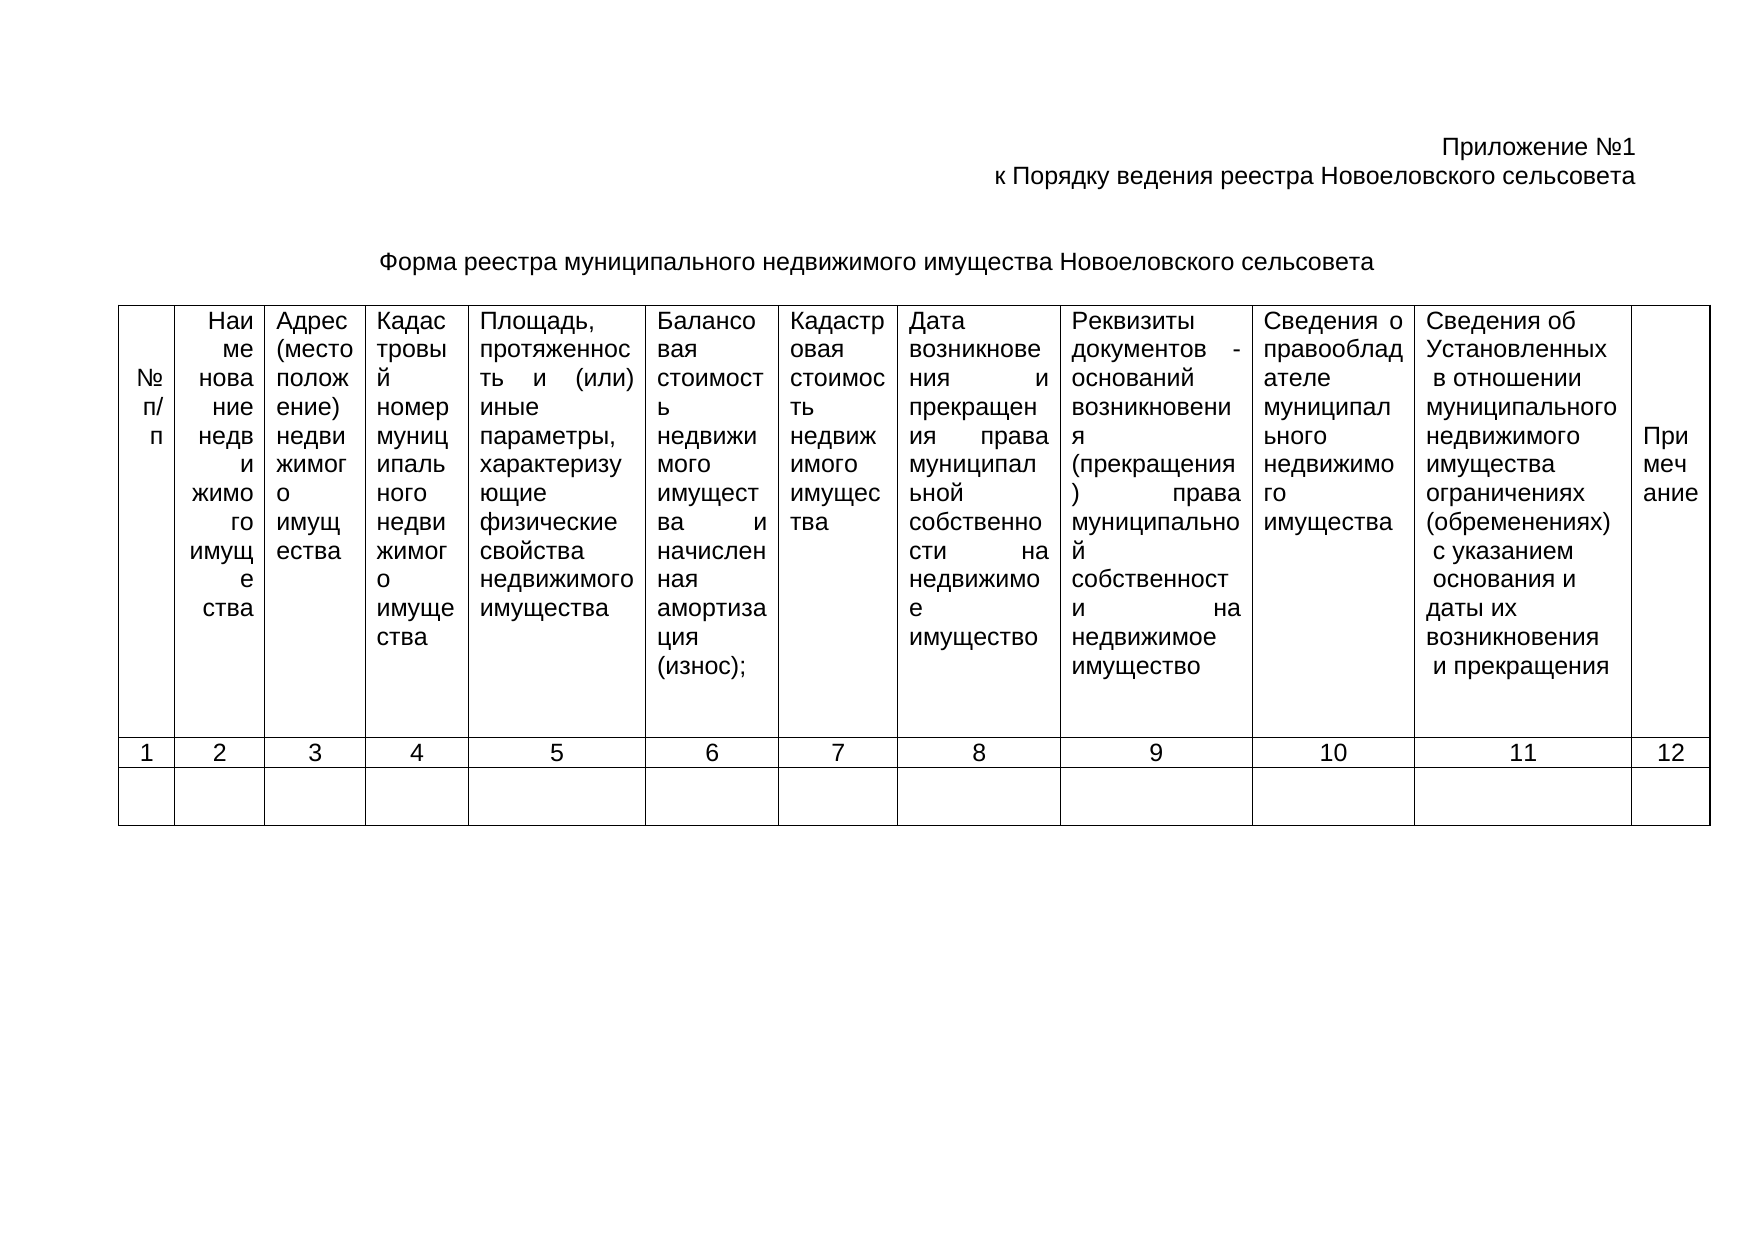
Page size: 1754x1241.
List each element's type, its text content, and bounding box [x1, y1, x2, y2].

table_cell 5 [469, 738, 645, 767]
table_cell [1061, 768, 1252, 825]
table_header Реквизиты документов - оснований возникновения (прекращения) права муниципальной собственности на недвижимое имущество [1061, 306, 1252, 737]
table_cell [265, 768, 365, 825]
table_header № п/п [119, 306, 174, 737]
table_header Дата возникновения и прекращения права муниципальной собственности на недвижимое имущество [898, 306, 1060, 737]
table_cell [1632, 768, 1709, 825]
table_cell 1 [119, 738, 174, 767]
table_cell 9 [1061, 738, 1252, 767]
table_header Сведения о правообладателе муниципального недвижимого имущества [1253, 306, 1414, 737]
table_cell [469, 768, 645, 825]
table_header Кадастровая стоимость недвижимого имущества [779, 306, 897, 737]
title Форма реестра муниципального недвижимого имущества Новоеловского сельсовета [118, 247, 1636, 276]
table_header Кадастровый номер муниципального недвижимого имущества [366, 306, 468, 737]
table_cell 7 [779, 738, 897, 767]
table_cell [119, 768, 174, 825]
table_cell [175, 768, 264, 825]
table_cell [779, 768, 897, 825]
table_cell 11 [1415, 738, 1631, 767]
table_header Балансовая стоимость недвижимого имущества и начисленная амортизация (износ); [646, 306, 778, 737]
table_cell 12 [1632, 738, 1709, 767]
table_cell [366, 768, 468, 825]
title к Порядку ведения реестра Новоеловского сельсовета [118, 161, 1636, 189]
table_header Наиме нование недви жимого имуще ства [175, 306, 264, 737]
table_header Примечание [1632, 306, 1709, 737]
table_cell [898, 768, 1060, 825]
title Приложение №1 [118, 132, 1636, 161]
table_header Площадь, протяженность и (или) иные параметры, характеризующие физические свойства недвижимого имущества [469, 306, 645, 737]
table_cell 4 [366, 738, 468, 767]
table_cell [646, 768, 778, 825]
table_header Сведения об Установленных в отношении муниципального недвижимого имущества ограничениях (обременениях) с указанием основания и даты их возникновения и прекращения [1415, 306, 1631, 737]
table_cell 10 [1253, 738, 1414, 767]
table_cell 8 [898, 738, 1060, 767]
table_header Адрес (местоположение) недвижимого имущества [265, 306, 365, 737]
table_cell 3 [265, 738, 365, 767]
table_cell [1253, 768, 1414, 825]
table_cell 2 [175, 738, 264, 767]
table_cell 6 [646, 738, 778, 767]
table_cell [1415, 768, 1631, 825]
